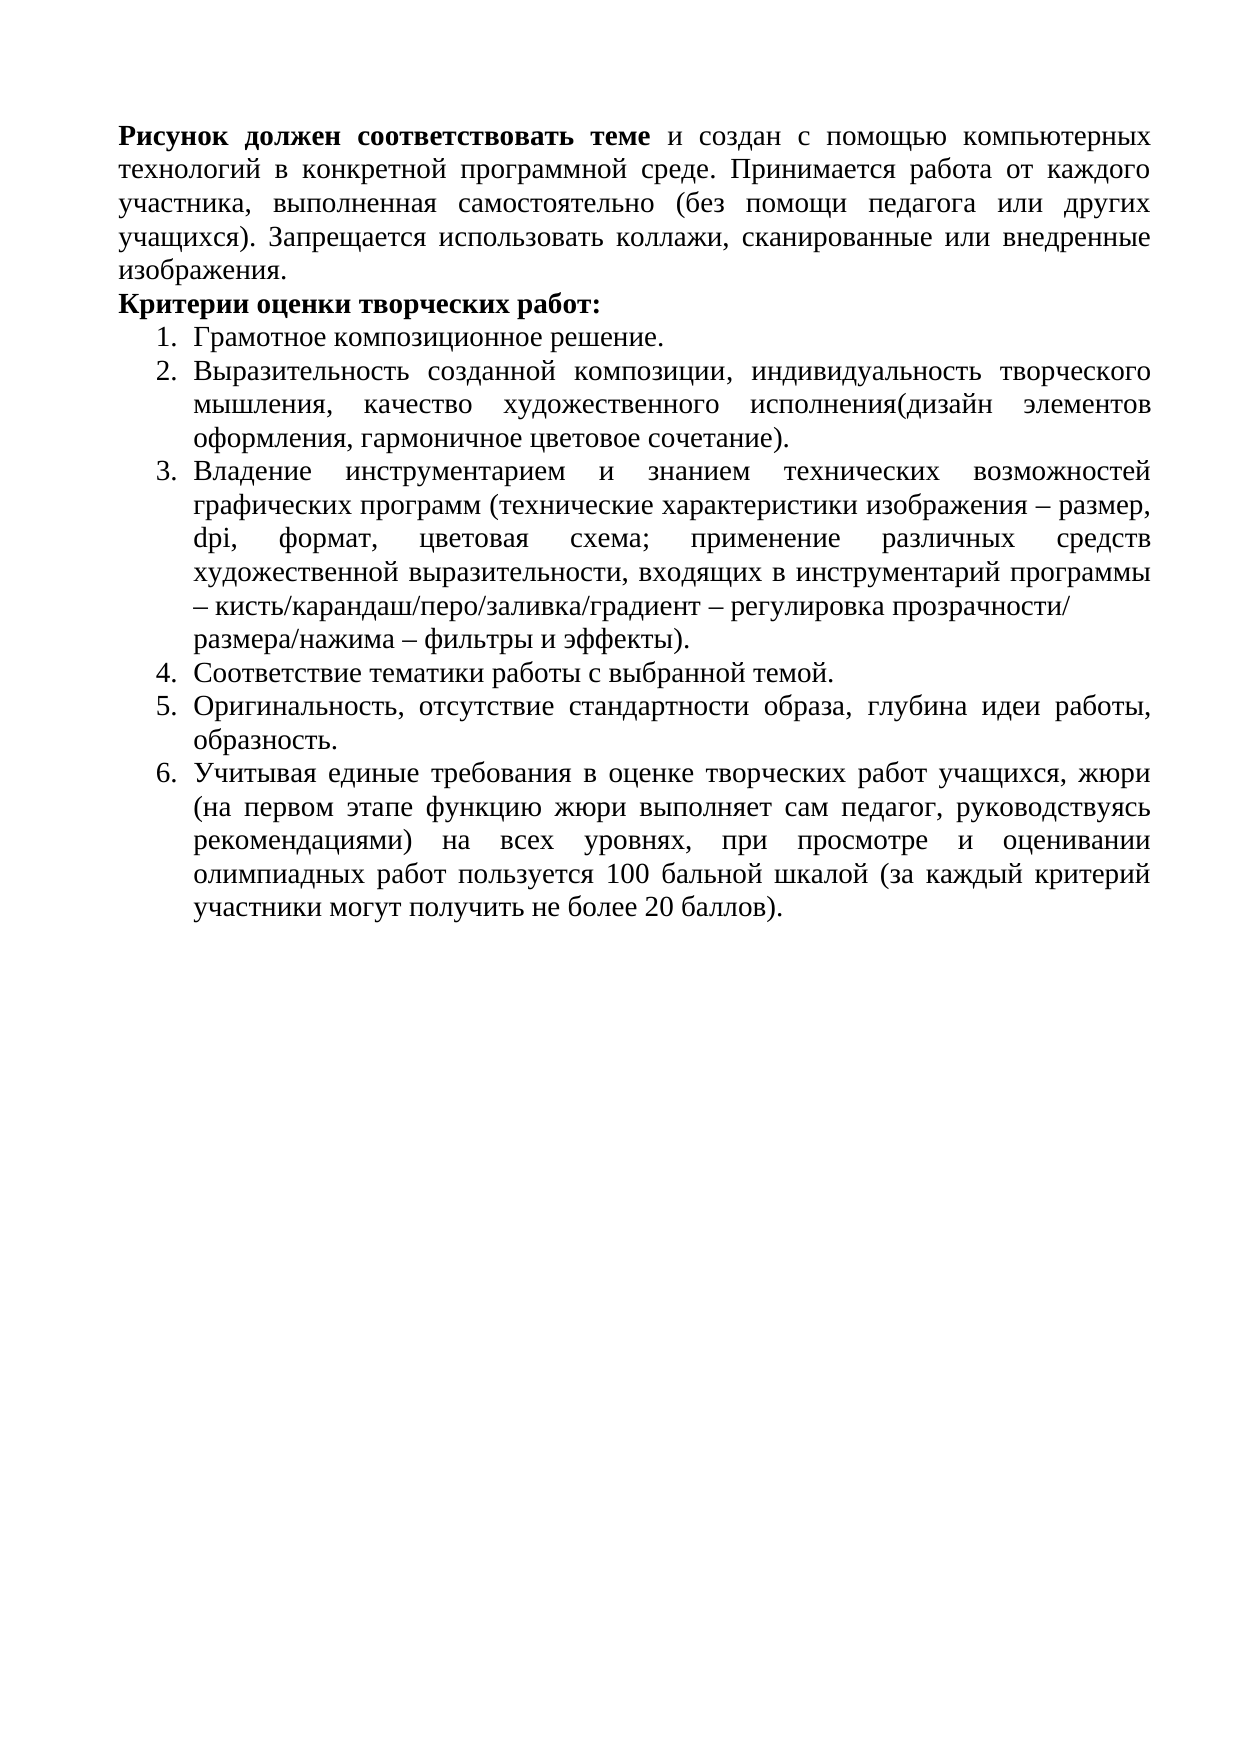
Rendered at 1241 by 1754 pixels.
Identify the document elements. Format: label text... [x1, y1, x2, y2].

list Оригинальность, отсутствие стандартности образа, глубина идеи работы, образность. [156, 688, 1152, 755]
text Критерии оценки творческих работ: [118, 286, 1152, 319]
list Учитывая единые требования в оценке творческих работ учащихся, жюри (на первом этапе функцию жюри выполняет сам педагог, руководствуясь рекомендациями) на всех уровнях, при просмотре и оценивании олимпиадных работ пользуется 100 бальной шкалой (за каждый критерий участники могут получить не более 20 баллов). [156, 755, 1152, 923]
list Соответствие тематики работы с выбранной темой. [156, 655, 1152, 688]
list Владение инструментарием и знанием технических возможностей графических программ (технические характеристики изображения – размер, dpi, формат, цветовая схема; применение различных средств художественной выразительности, входящих в инструментарий программы – кисть/карандаш/перо/заливка/градиент – регулировка прозрачности/ размера/нажима – фильтры и эффекты). [156, 453, 1152, 655]
list Грамотное композиционное решение. [156, 319, 1152, 353]
text Рисунок должен соответствовать теме и создан с помощью компьютерных технологий в конкретной программной среде. Принимается работа от каждого участника, выполненная самостоятельно (без помощи педагога или других учащихся). Запрещается использовать коллажи, сканированные или внедренные изображения. [118, 118, 1152, 286]
list Выразительность созданной композиции, индивидуальность творческого мышления, качество художественного исполнения(дизайн элементов оформления, гармоничное цветовое сочетание). [156, 353, 1152, 453]
